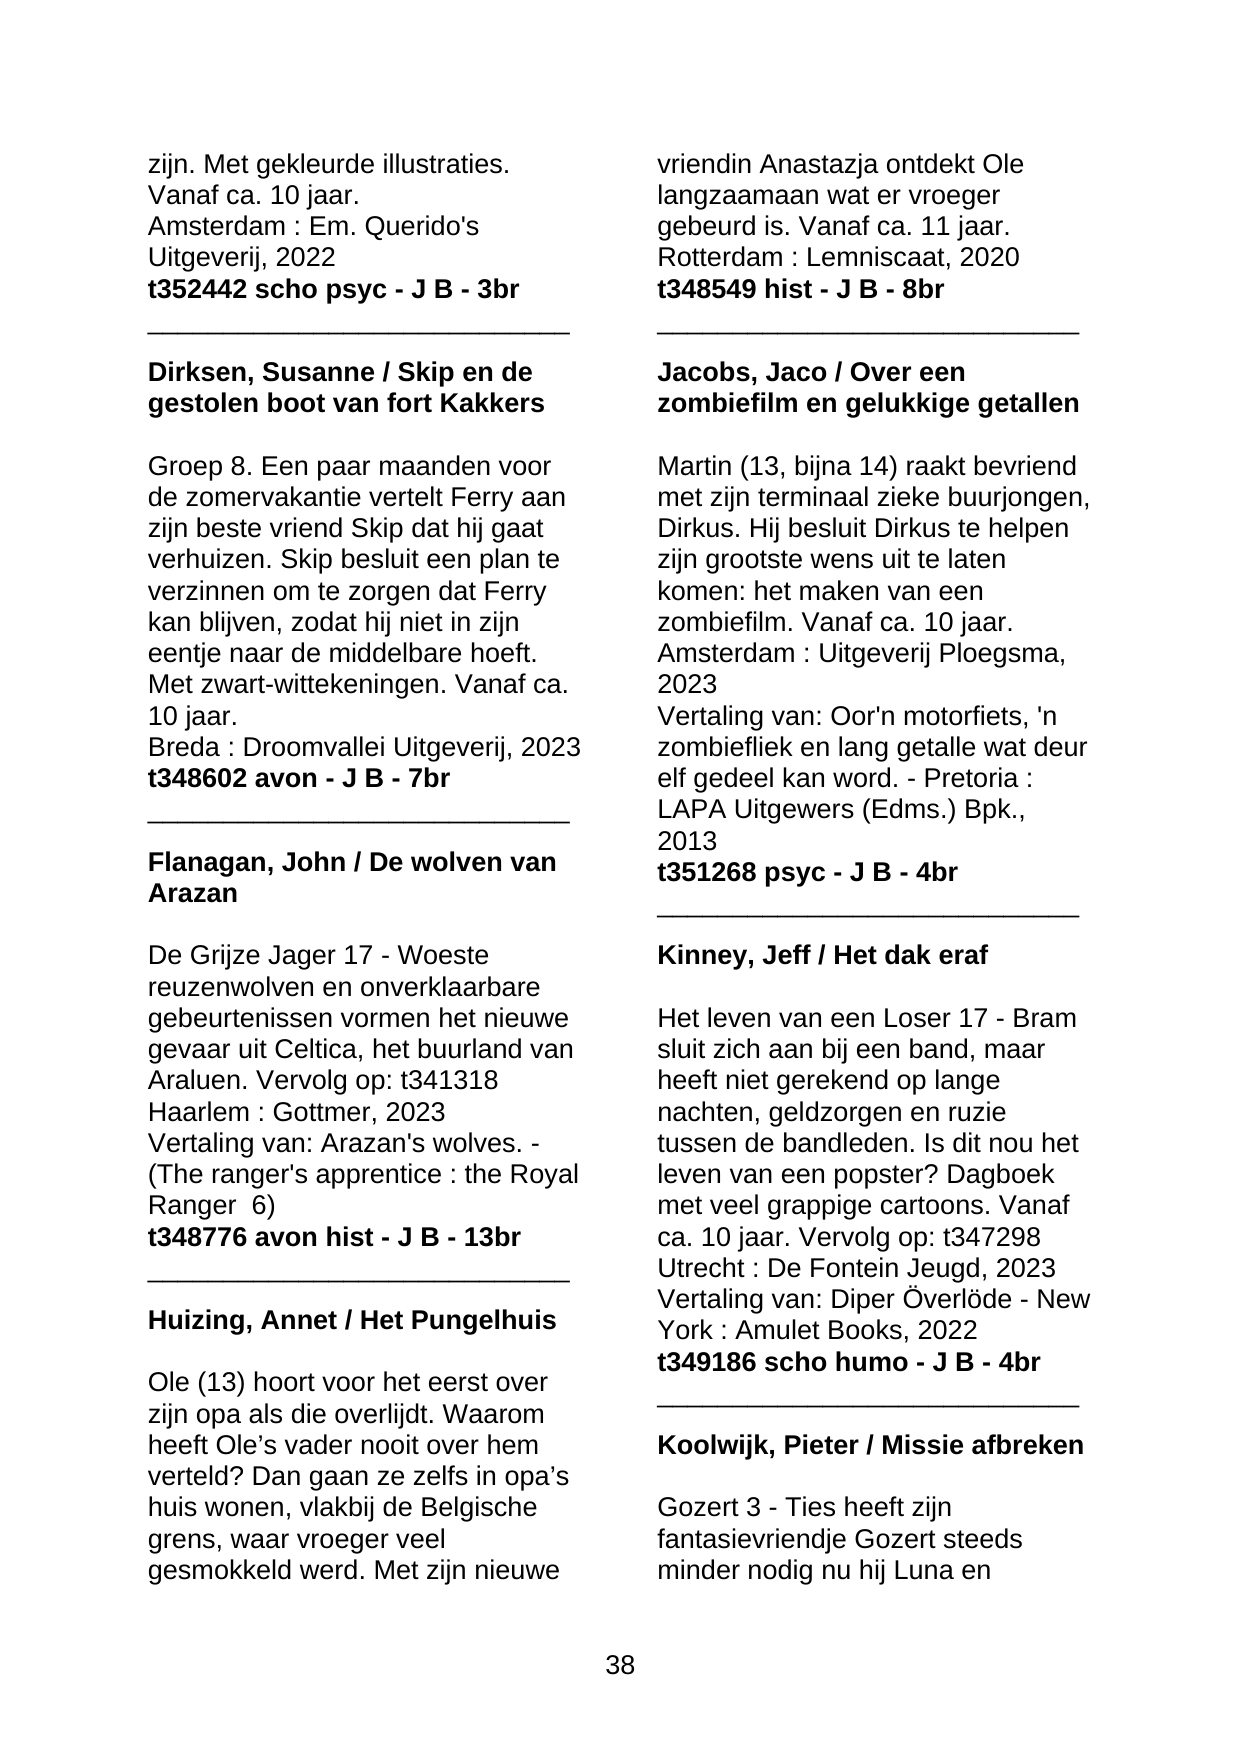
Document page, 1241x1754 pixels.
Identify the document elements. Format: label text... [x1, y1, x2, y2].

text Het leven van een Loser 17 - Bram sluit zich aan bij een band, maar heeft niet gerekend op lange nachten, geldzorgen en ruzie tussen de bandleden. Is dit nou het leven van een popster? Dagboek met veel grappige cartoons. Vanaf ca. 10 jaar. Vervolg op: t347298 Utrecht : De Fontein Jeugd, 2023 Vertaling van: Diper Överlöde - New York : Amulet Books, 2022 t349186 scho humo - J B - 4br ____________________________ [657, 971, 1093, 1408]
subtitle Koolwijk, Pieter / Missie afbreken [657, 1429, 1093, 1460]
subtitle Jacobs, Jaco / Over een zombiefilm en gelukkige getallen [657, 356, 1093, 418]
subtitle Flanagan, John / De wolven van Arazan [148, 846, 583, 908]
text Ole (13) hoort voor het eerst over zijn opa als die overlijdt. Waarom heeft Ole’s vader nooit over hem verteld? Dan gaan ze zelfs in opa’s huis wonen, vlakbij de Belgische grens, waar vroeger veel gesmokkeld werd. Met zijn nieuwe vriendin Anastazja ontdekt Ole langzaamaan wat er vroeger gebeurd is. Vanaf ca. 11 jaar. Rotterdam : Lemniscaat, 2020 t348549 hist - J B - 8br ____________________________ [148, 1335, 583, 1585]
text Groep 8. Een paar maanden voor de zomervakantie vertelt Ferry aan zijn beste vriend Skip dat hij gaat verhuizen. Skip besluit een plan te verzinnen om te zorgen dat Ferry kan blijven, zodat hij niet in zijn eentje naar de middelbare hoeft. Met zwart-wittekeningen. Vanaf ca. 10 jaar. Breda : Droomvallei Uitgeverij, 2023 t348602 avon - J B - 7br ____________________________ [148, 418, 583, 825]
text Martin (13, bijna 14) raakt bevriend met zijn terminaal zieke buurjongen, Dirkus. Hij besluit Dirkus te helpen zijn grootste wens uit te laten komen: het maken van een zombiefilm. Vanaf ca. 10 jaar. Amsterdam : Uitgeverij Ploegsma, 2023 Vertaling van: Oor'n motorfiets, 'n zombiefliek en lang getalle wat deur elf gedeel kan word. - Pretoria : LAPA Uitgewers (Edms.) Bpk., 2013 t351268 psyc - J B - 4br ____________________________ [657, 418, 1093, 918]
subtitle Kinney, Jeff / Het dak eraf [657, 939, 1093, 971]
text De Grijze Jager 17 - Woeste reuzenwolven en onverklaarbare gebeurtenissen vormen het nieuwe gevaar uit Celtica, het buurland van Araluen. Vervolg op: t341318 Haarlem : Gottmer, 2023 Vertaling van: Arazan's wolves. - (The ranger's apprentice : the Royal Ranger 6) t348776 avon hist - J B - 13br ____________________________ [148, 908, 583, 1283]
text Ole (13) hoort voor het eerst over zijn opa als die overlijdt. Waarom heeft Ole’s vader nooit over hem verteld? Dan gaan ze zelfs in opa’s huis wonen, vlakbij de Belgische grens, waar vroeger veel gesmokkeld werd. Met zijn nieuwe vriendin Anastazja ontdekt Ole langzaamaan wat er vroeger gebeurd is. Vanaf ca. 11 jaar. Rotterdam : Lemniscaat, 2020 t348549 hist - J B - 8br ____________________________ [657, 148, 1093, 335]
subtitle Huizing, Annet / Het Pungelhuis [148, 1304, 583, 1335]
subtitle Dirksen, Susanne / Skip en de gestolen boot van fort Kakkers [148, 356, 583, 418]
